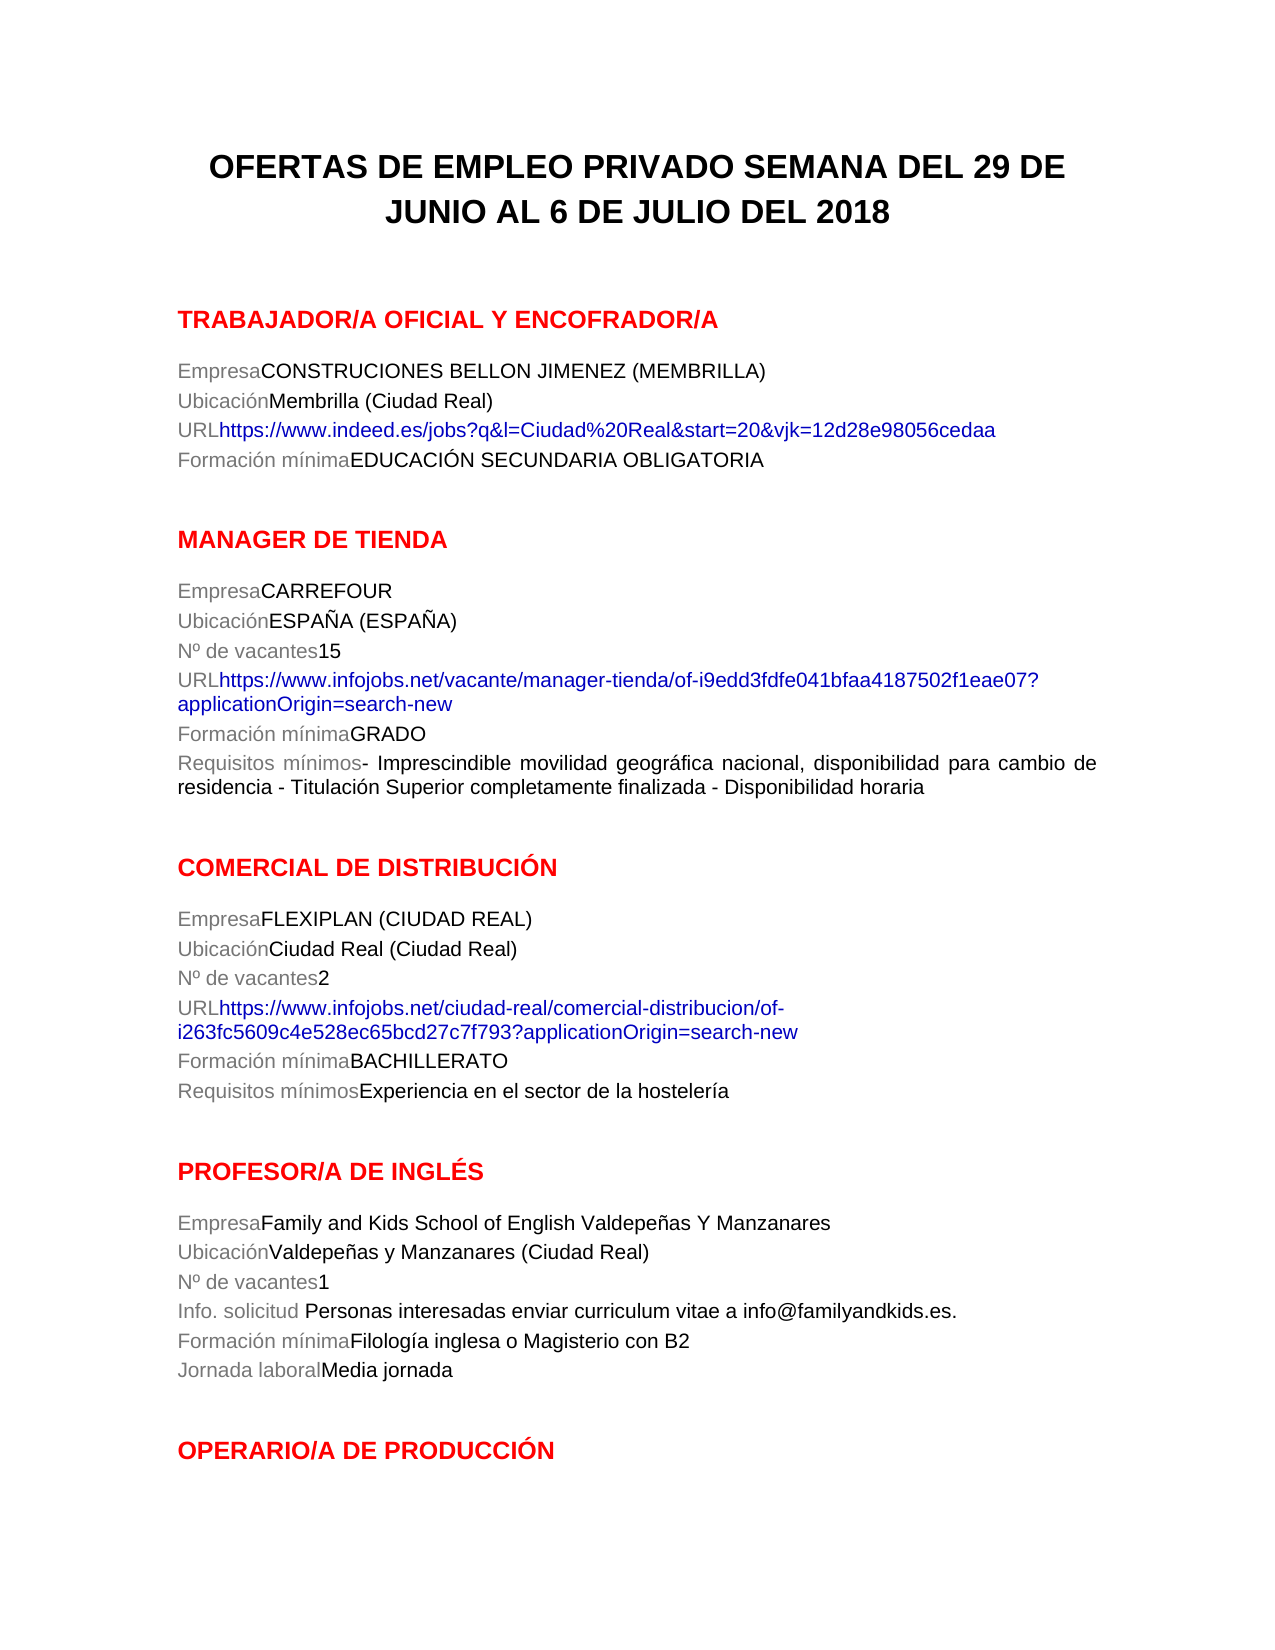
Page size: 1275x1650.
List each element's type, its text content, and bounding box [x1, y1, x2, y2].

text URLhttps://www.indeed.es/jobs?q&l=Ciudad%20Real&start=20&vjk=12d28e98056cedaa [177, 418, 1098, 442]
text Nº de vacantes1 [177, 1269, 1098, 1293]
text TRABAJADOR/A OFICIAL Y ENCOFRADOR/A [177, 305, 1098, 334]
text Formación mínimaFilología inglesa o Magisterio con B2 [177, 1329, 1098, 1353]
text UbicaciónMembrilla (Ciudad Real) [177, 388, 1098, 412]
text Formación mínimaGRADO [177, 722, 1098, 746]
text UbicaciónValdepeñas y Manzanares (Ciudad Real) [177, 1240, 1098, 1264]
text UbicaciónCiudad Real (Ciudad Real) [177, 936, 1098, 960]
text PROFESOR/A DE INGLÉS [177, 1157, 1098, 1185]
text OFERTAS DE EMPLEO PRIVADO SEMANA DEL 29 DE JUNIO AL 6 DE JULIO DEL 2018 [177, 148, 1098, 230]
text Requisitos mínimosExperiencia en el sector de la hostelería [177, 1079, 1098, 1103]
text OPERARIO/A DE PRODUCCIÓN [177, 1436, 1098, 1465]
text MANAGER DE TIENDA [177, 526, 1098, 554]
text Info. solicitud Personas interesadas enviar curriculum vitae a info@familyandkids.es. [177, 1299, 1098, 1323]
text Jornada laboralMedia jornada [177, 1358, 1098, 1382]
text URLhttps://www.infojobs.net/vacante/manager-tienda/of-i9edd3fdfe041bfaa4187502f1eae07?applicationOrigin=search-new [177, 668, 1098, 716]
text EmpresaFamily and Kids School of English Valdepeñas Y Manzanares [177, 1210, 1098, 1234]
text COMERCIAL DE DISTRIBUCIÓN [177, 853, 1098, 882]
text Requisitos mínimos- Imprescindible movilidad geográfica nacional, disponibilidad para cambio de residencia - Titulación Superior completamente finalizada - Disponibilidad horaria [177, 751, 1098, 799]
text Nº de vacantes2 [177, 966, 1098, 990]
text Formación mínimaBACHILLERATO [177, 1049, 1098, 1073]
text Formación mínimaEDUCACIÓN SECUNDARIA OBLIGATORIA [177, 448, 1098, 472]
text EmpresaFLEXIPLAN (CIUDAD REAL) [177, 907, 1098, 931]
text EmpresaCONSTRUCIONES BELLON JIMENEZ (MEMBRILLA) [177, 359, 1098, 383]
text URLhttps://www.infojobs.net/ciudad-real/comercial-distribucion/of-i263fc5609c4e528ec65bcd27c7f793?applicationOrigin=search-new [177, 996, 1098, 1043]
text Nº de vacantes15 [177, 638, 1098, 662]
text UbicaciónESPAÑA (ESPAÑA) [177, 609, 1098, 633]
text EmpresaCARREFOUR [177, 579, 1098, 603]
